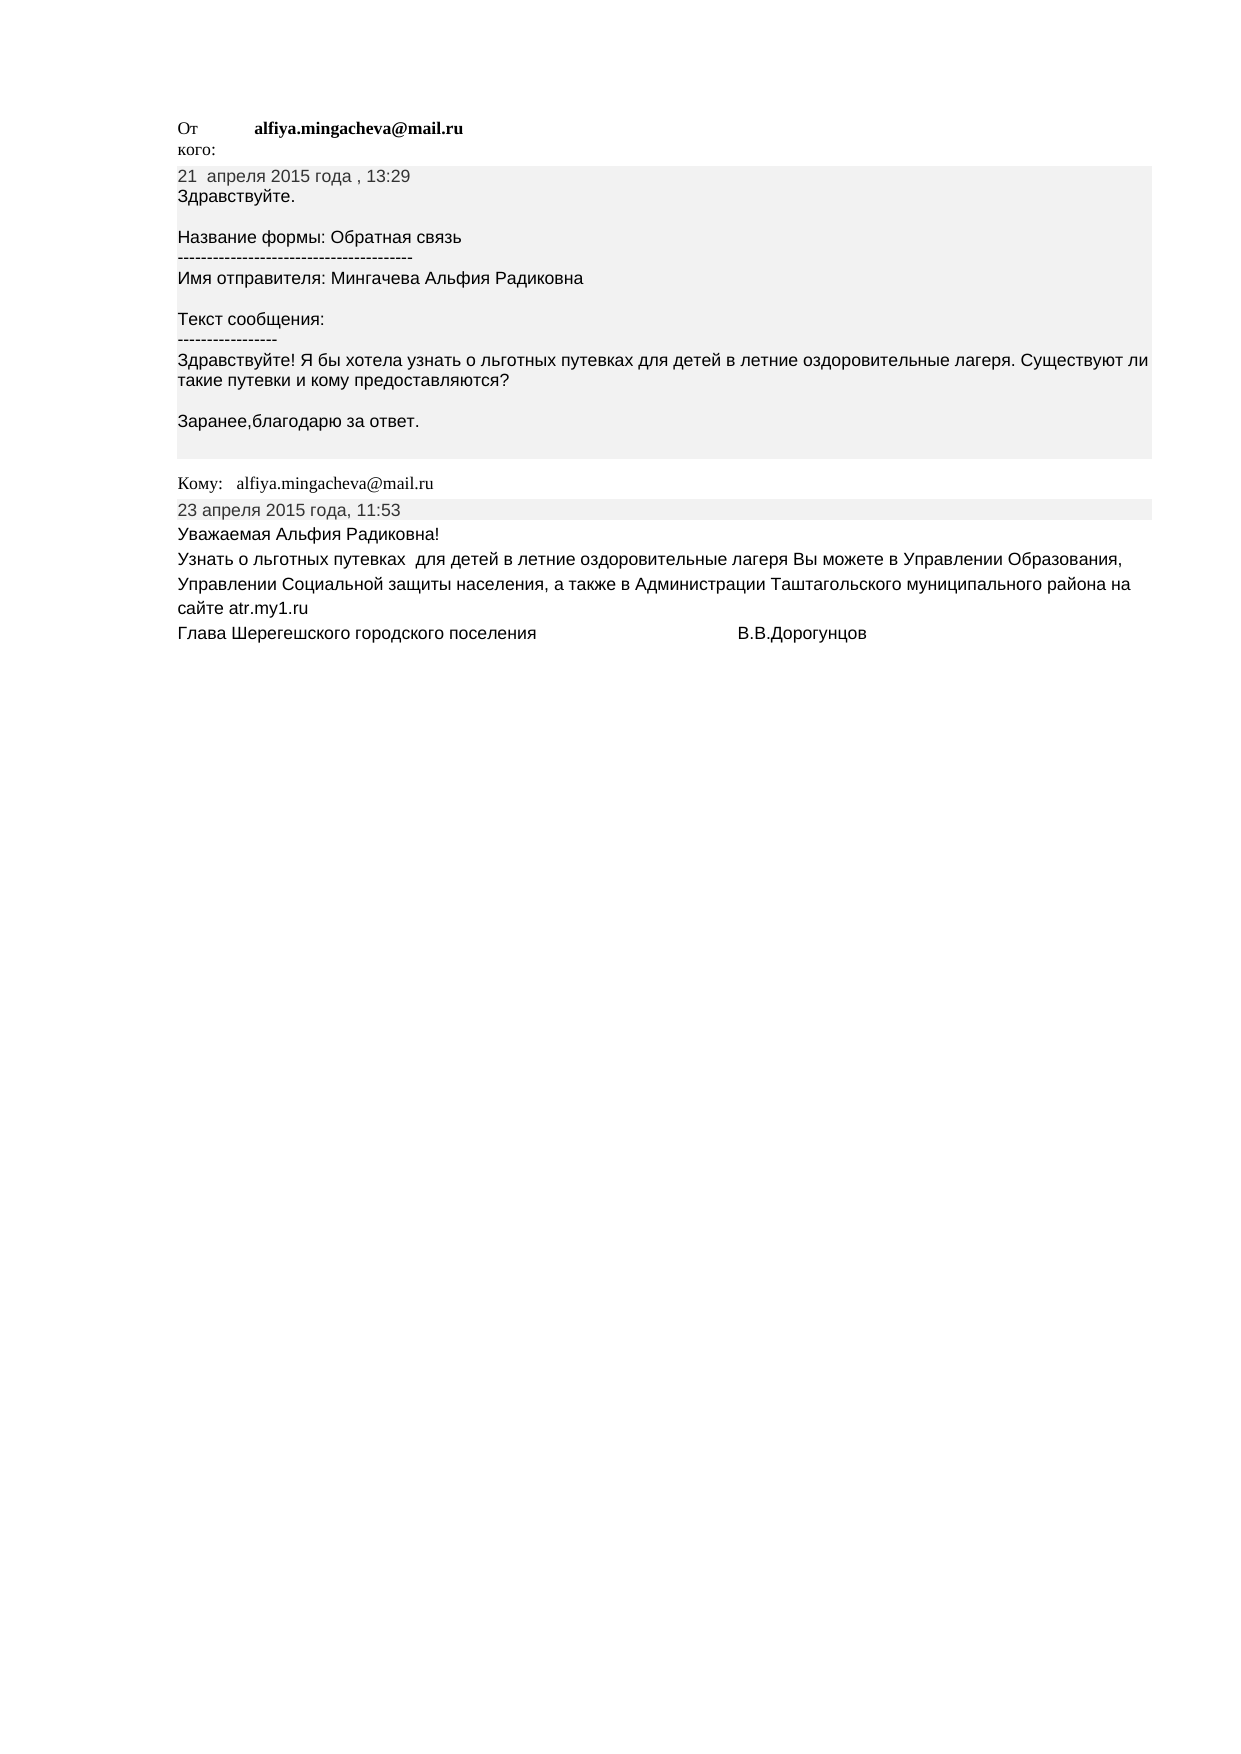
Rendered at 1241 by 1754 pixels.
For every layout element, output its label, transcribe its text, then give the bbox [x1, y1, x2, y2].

table_header От кого: [177, 118, 254, 166]
table_header alfiya.mingacheva@mail.ru [254, 118, 468, 166]
text Уважаемая Альфия Радиковна! Узнать о льготных путевках для детей в летние оздоровительные лагеря Вы можете в Управлении Образования, Управлении Социальной защиты населения, а также в Администрации Таштагольского муниципального района на сайте atr.my1.ru Глава Шерегешского городского поселения В.В.Дорогунцов [177, 520, 1152, 643]
text 23 апреля 2015 года, 11:53 [177, 499, 1152, 520]
table_header alfiya.mingacheva@mail.ru [236, 473, 434, 499]
text 21 апреля 2015 года , 13:29 [177, 166, 1152, 186]
table_header Кому: [177, 473, 236, 499]
text Здравствуйте. Название формы: Обратная связь ---------------------------------------- Имя отправителя: Мингачева Альфия Радиковна Текст сообщения: ----------------- Здравствуйте! Я бы хотела узнать о льготных путевках для детей в летние оздоровительные лагеря. Существуют ли такие путевки и кому предоставляются? Заранее,благодарю за ответ. [177, 186, 1152, 459]
